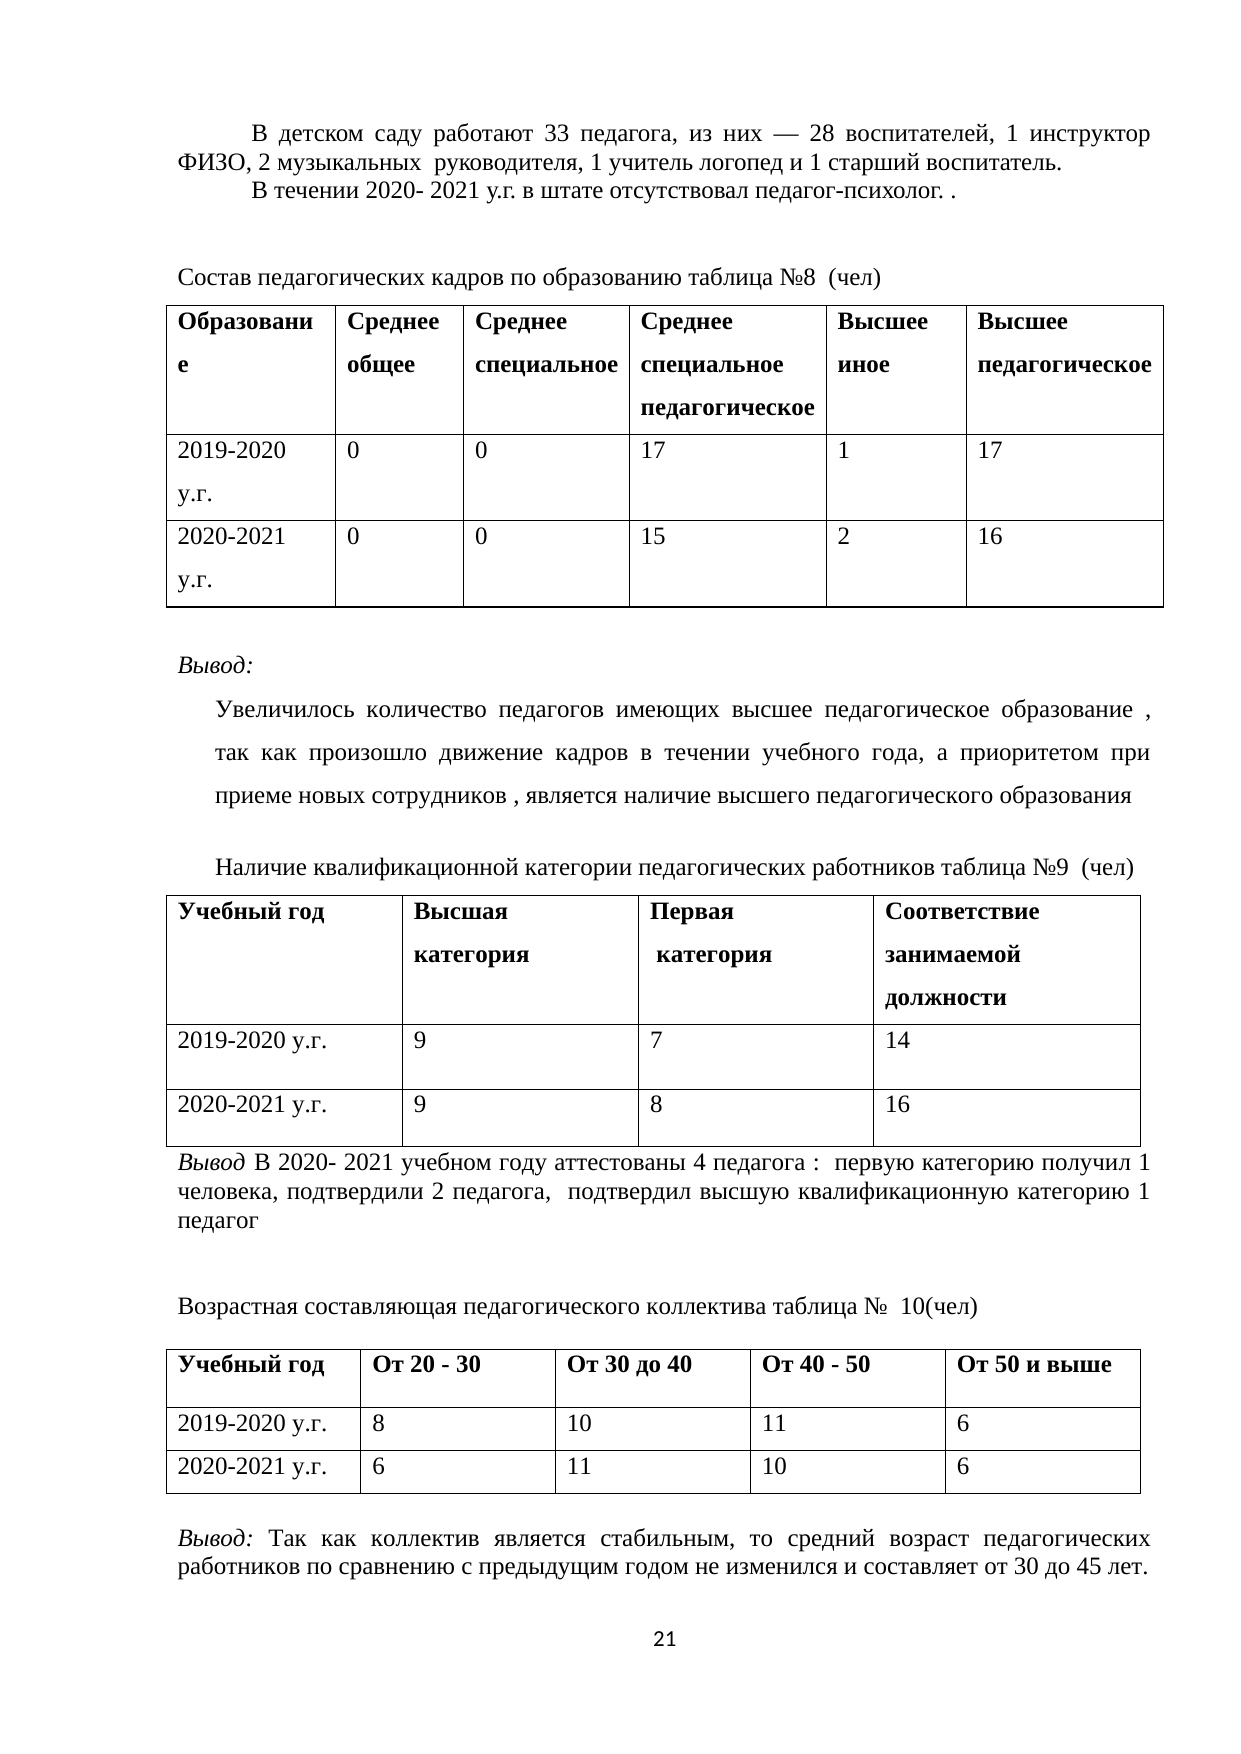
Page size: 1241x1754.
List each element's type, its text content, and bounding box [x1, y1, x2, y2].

text В детском саду работают 33 педагога, из них — 28 воспитателей, 1 инструктор ФИЗО, 2 музыкальных руководителя, 1 учитель логопед и 1 старший воспитатель. [177, 118, 1152, 176]
table_cell 8 [639, 1090, 873, 1146]
table_cell 17 [630, 435, 826, 520]
table_header От 20 - 30 [361, 1350, 555, 1407]
table_cell 10 [556, 1408, 750, 1450]
table_header Среднее специальное [464, 306, 629, 434]
table_cell 2020-2021 у.г. [167, 1090, 402, 1146]
table_cell 11 [556, 1451, 750, 1493]
table_cell 7 [639, 1025, 873, 1088]
table_cell 2 [827, 521, 966, 606]
table_header Высшее иное [827, 306, 966, 434]
table_cell 6 [361, 1451, 555, 1493]
table_cell 17 [967, 435, 1163, 520]
table_header Учебный год [167, 896, 402, 1024]
text Состав педагогических кадров по образованию таблица №8 (чел) [177, 262, 1152, 291]
table_cell 14 [874, 1025, 1140, 1088]
table_header Соответствие занимаемой должности [874, 896, 1140, 1024]
table_cell 2019-2020 у.г. [167, 435, 335, 520]
text В течении 2020- 2021 у.г. в штате отсутствовал педагог-психолог. . [177, 176, 1152, 204]
table_cell 10 [751, 1451, 945, 1493]
table_header Первая категория [639, 896, 873, 1024]
table_cell 8 [361, 1408, 555, 1450]
table_header От 50 и выше [946, 1350, 1140, 1407]
table_header Высшее педагогическое [967, 306, 1163, 434]
text Наличие квалификационной категории педагогических работников таблица №9 (чел) [215, 852, 1152, 881]
table_cell 11 [751, 1408, 945, 1450]
table_cell 0 [464, 435, 629, 520]
table_header Образование [167, 306, 335, 434]
text Вывод В 2020- 2021 учебном году аттестованы 4 педагога : первую категорию получил 1 человека, подтвердили 2 педагога, подтвердил высшую квалификационную категорию 1 педагог [177, 1147, 1152, 1233]
table_cell 9 [403, 1090, 638, 1146]
table_cell 2020-2021 у.г. [167, 521, 335, 606]
text Вывод: Так как коллектив является стабильным, то средний возраст педагогических работников по сравнению с предыдущим годом не изменился и составляет от 30 до 45 лет. [177, 1523, 1152, 1580]
table_cell 0 [336, 435, 463, 520]
table_cell 0 [464, 521, 629, 606]
table_cell 2019-2020 у.г. [167, 1408, 360, 1450]
text Вывод: [177, 651, 1152, 679]
table_cell 2020-2021 у.г. [167, 1451, 360, 1493]
table_cell 9 [403, 1025, 638, 1088]
table_cell 0 [336, 521, 463, 606]
table_cell 15 [630, 521, 826, 606]
table_header Среднее специальное педагогическое [630, 306, 826, 434]
table_cell 6 [946, 1408, 1140, 1450]
table_cell 16 [967, 521, 1163, 606]
table_cell 16 [874, 1090, 1140, 1146]
table_header От 30 до 40 [556, 1350, 750, 1407]
table_header От 40 - 50 [751, 1350, 945, 1407]
table_cell 1 [827, 435, 966, 520]
table_cell 2019-2020 у.г. [167, 1025, 402, 1088]
table_header Среднее общее [336, 306, 463, 434]
table_header Высшая категория [403, 896, 638, 1024]
table_header Учебный год [167, 1350, 360, 1407]
text Увеличилось количество педагогов имеющих высшее педагогическое образование , так как произошло движение кадров в течении учебного года, а приоритетом при приеме новых сотрудников , является наличие высшего педагогического образования [215, 694, 1152, 809]
table_cell 6 [946, 1451, 1140, 1493]
text Возрастная составляющая педагогического коллектива таблица № 10(чел) [177, 1291, 1152, 1320]
